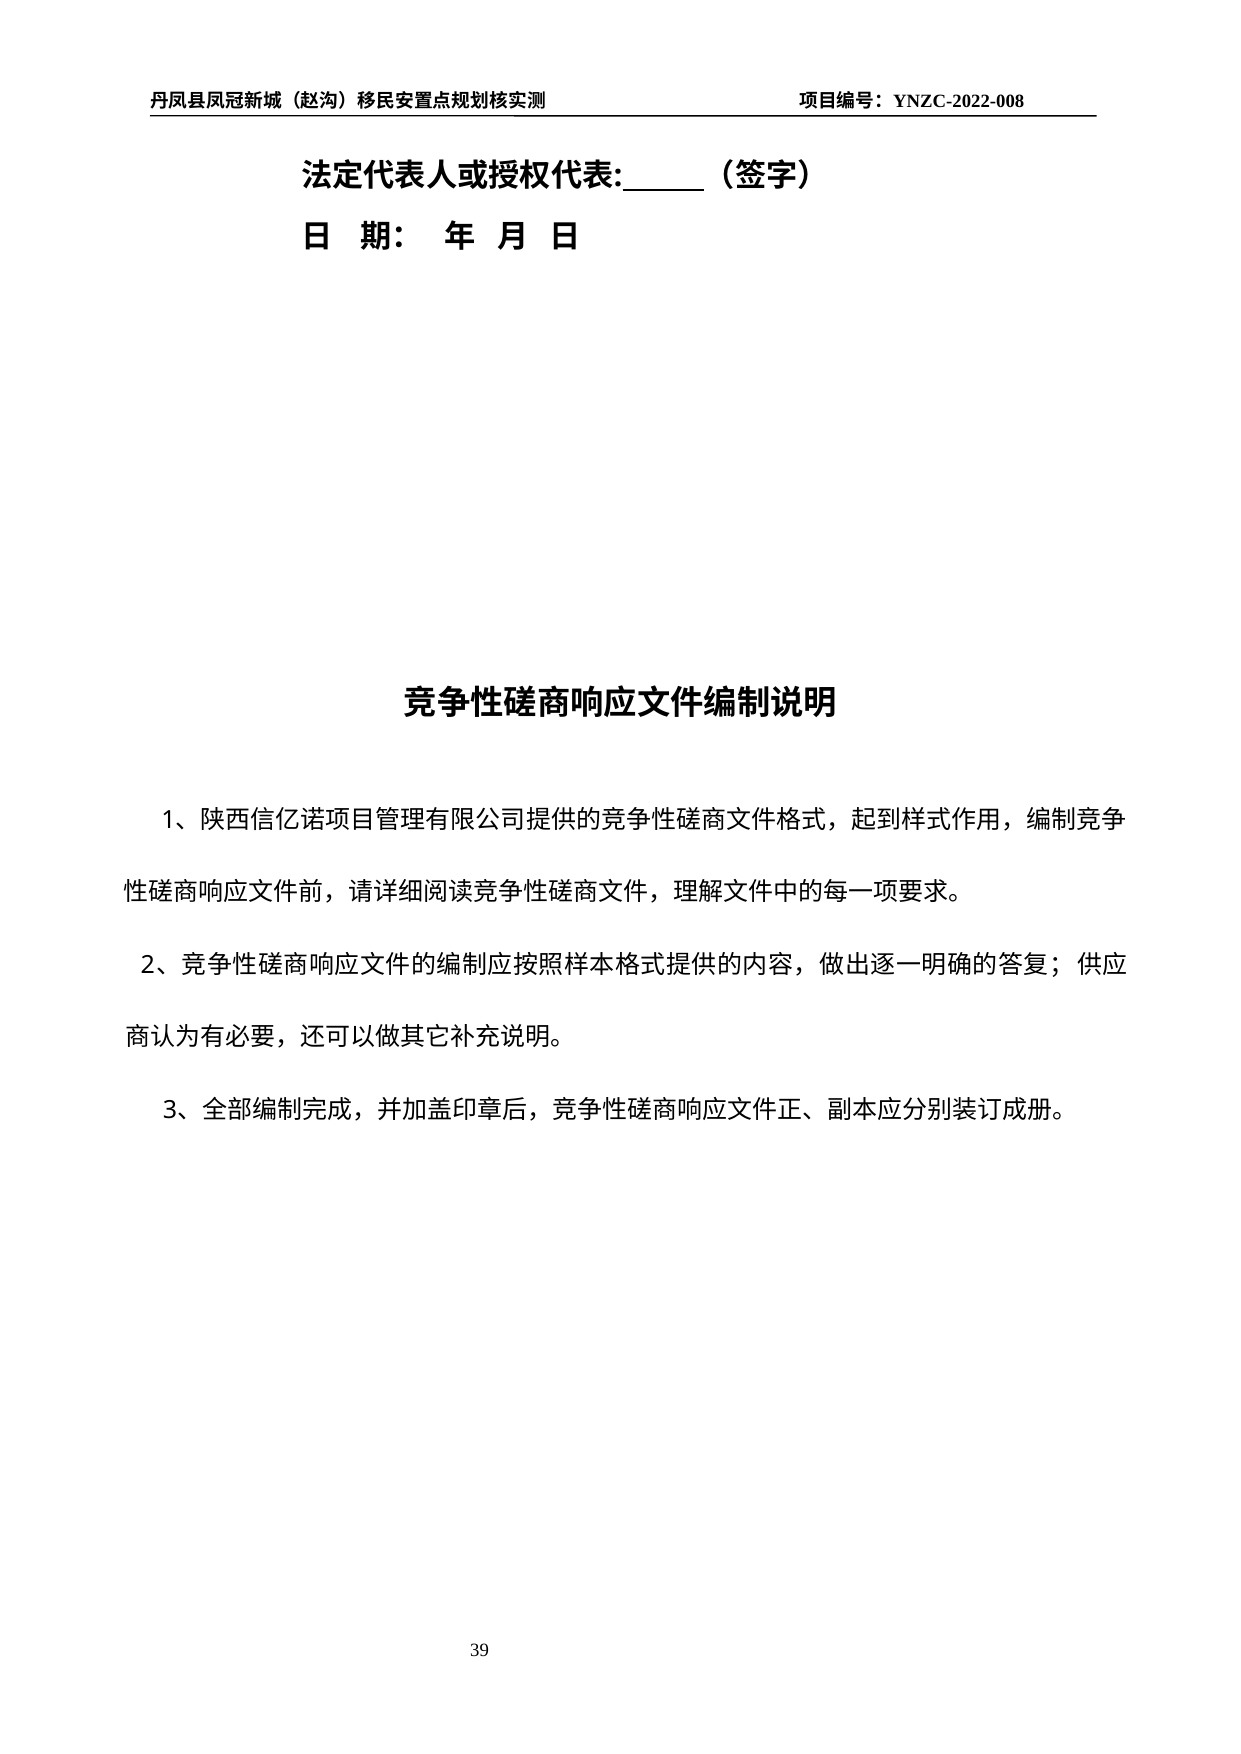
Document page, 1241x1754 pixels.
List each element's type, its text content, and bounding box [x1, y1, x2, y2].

text 法定代表人或授权代表: （签字） [112, 150, 1128, 195]
text 竞争性磋商响应文件编制说明 [112, 676, 1128, 724]
text 3、全部编制完成，并加盖印章后，竞争性磋商响应文件正、副本应分别装订成册。 [112, 1089, 1128, 1126]
text 1、陕西信亿诺项目管理有限公司提供的竞争性磋商文件格式，起到样式作用，编制竞争性磋商响应文件前，请详细阅读竞争性磋商文件，理解文件中的每一项要求。 [123, 799, 1128, 908]
text 2、竞争性磋商响应文件的编制应按照样本格式提供的内容，做出逐一明确的答复；供应商认为有必要，还可以做其它补充说明。 [112, 944, 1128, 1053]
text 日 期： 年 月 日 [112, 211, 1128, 256]
